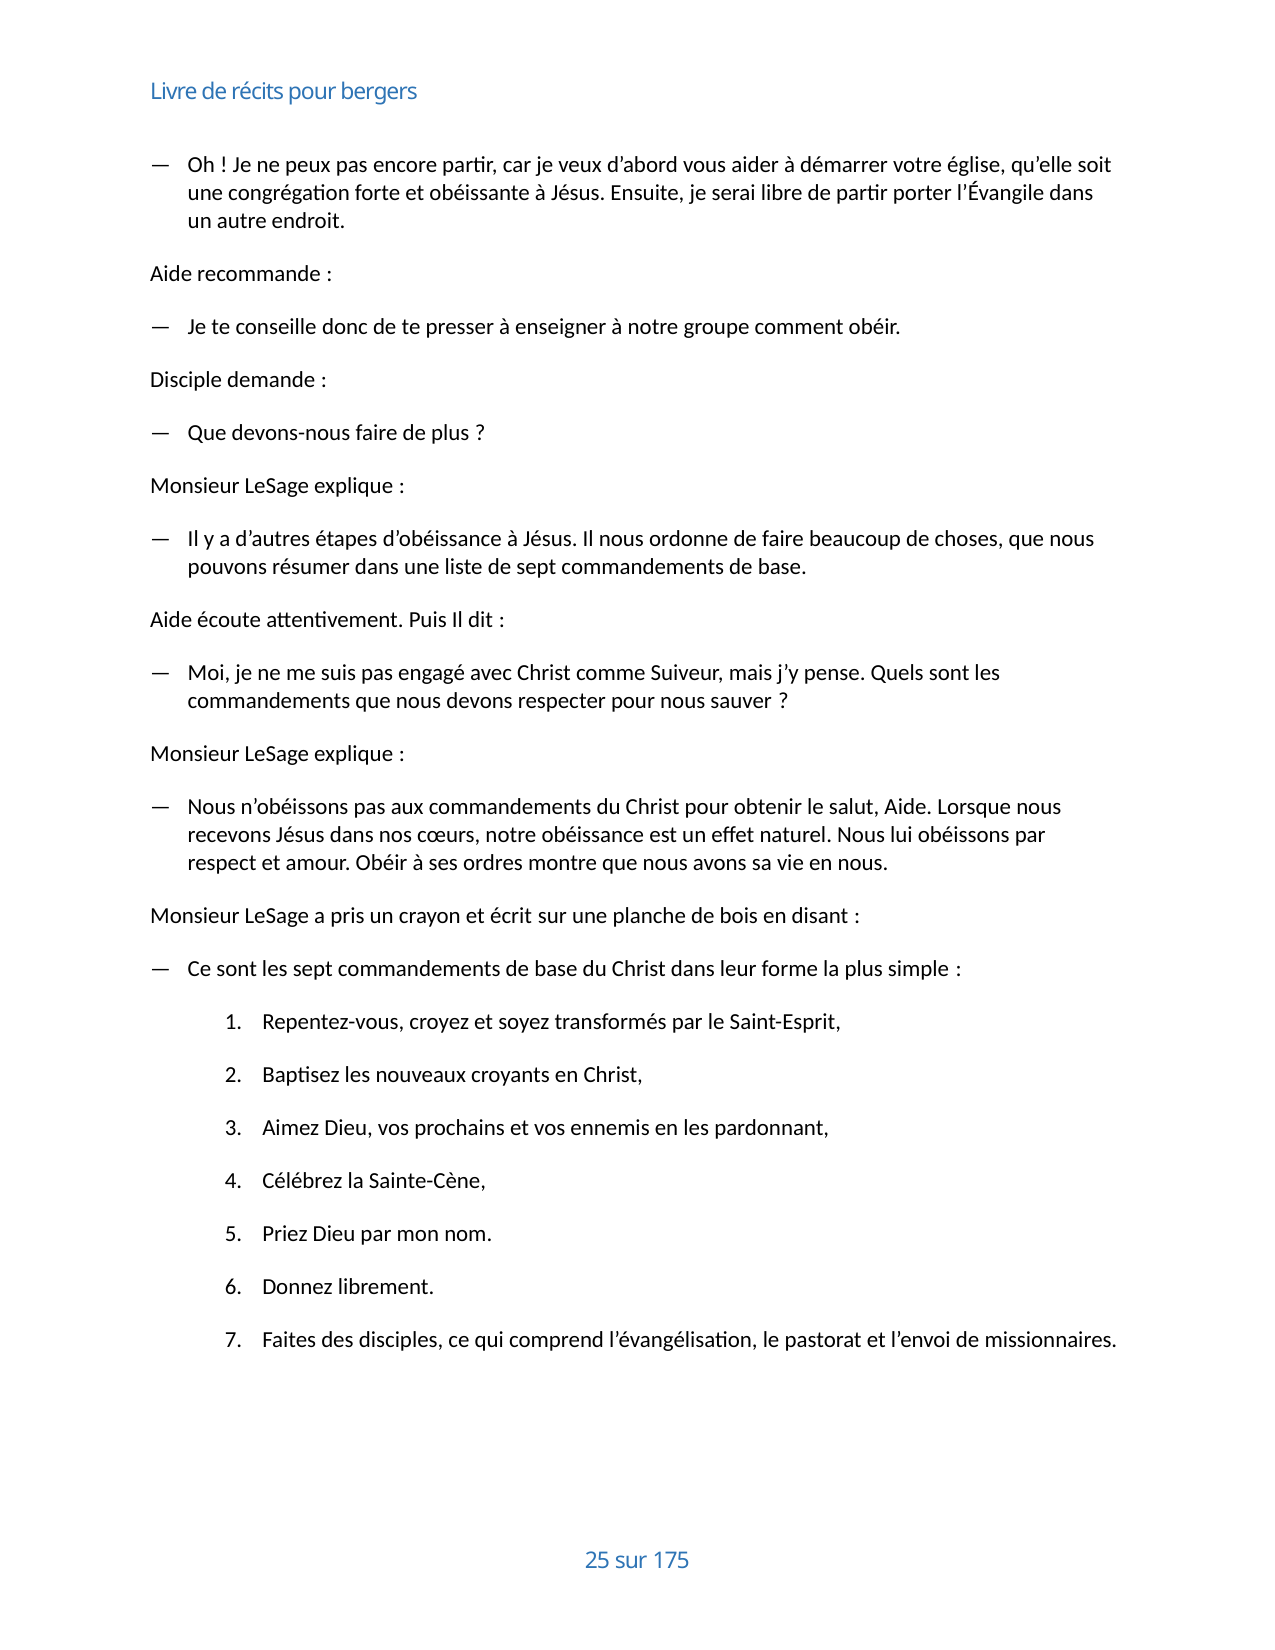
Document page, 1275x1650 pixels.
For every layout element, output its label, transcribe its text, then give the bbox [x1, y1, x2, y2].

list Repentez-vous, croyez et soyez transformés par le Saint-Esprit, [224, 1007, 1119, 1035]
text Ce sont les sept commandements de base du Christ dans leur forme la plus simple : [150, 954, 1119, 982]
text Aide écoute attentivement. Puis Il dit : [150, 605, 1119, 633]
text Aide recommande : [150, 259, 1119, 287]
text Que devons-nous faire de plus ? [150, 418, 1119, 446]
text Monsieur LeSage explique : [150, 471, 1119, 499]
text Nous n’obéissons pas aux commandements du Christ pour obtenir le salut, Aide. Lorsque nous recevons Jésus dans nos cœurs, notre obéissance est un effet naturel. Nous lui obéissons par respect et amour. Obéir à ses ordres montre que nous avons sa vie en nous. [150, 792, 1119, 876]
list Aimez Dieu, vos prochains et vos ennemis en les pardonnant, [224, 1113, 1119, 1141]
list Faites des disciples, ce qui comprend l’évangélisation, le pastorat et l’envoi de missionnaires. [224, 1326, 1119, 1353]
list Baptisez les nouveaux croyants en Christ, [224, 1060, 1119, 1088]
text Oh ! Je ne peux pas encore partir, car je veux d’abord vous aider à démarrer votre église, qu’elle soit une congrégation forte et obéissante à Jésus. Ensuite, je serai libre de partir porter l’Évangile dans un autre endroit. [150, 150, 1119, 234]
text Monsieur LeSage explique : [150, 739, 1119, 767]
text Monsieur LeSage a pris un crayon et écrit sur une planche de bois en disant : [150, 901, 1119, 929]
text Il y a d’autres étapes d’obéissance à Jésus. Il nous ordonne de faire beaucoup de choses, que nous pouvons résumer dans une liste de sept commandements de base. [150, 524, 1119, 580]
list Donnez librement. [224, 1272, 1119, 1301]
text Je te conseille donc de te presser à enseigner à notre groupe comment obéir. [150, 312, 1119, 340]
list Célébrez la Sainte-Cène, [224, 1166, 1119, 1194]
text Disciple demande : [150, 365, 1119, 393]
text Moi, je ne me suis pas engagé avec Christ comme Suiveur, mais j’y pense. Quels sont les commandements que nous devons respecter pour nous sauver ? [150, 658, 1119, 714]
list Priez Dieu par mon nom. [224, 1219, 1119, 1247]
